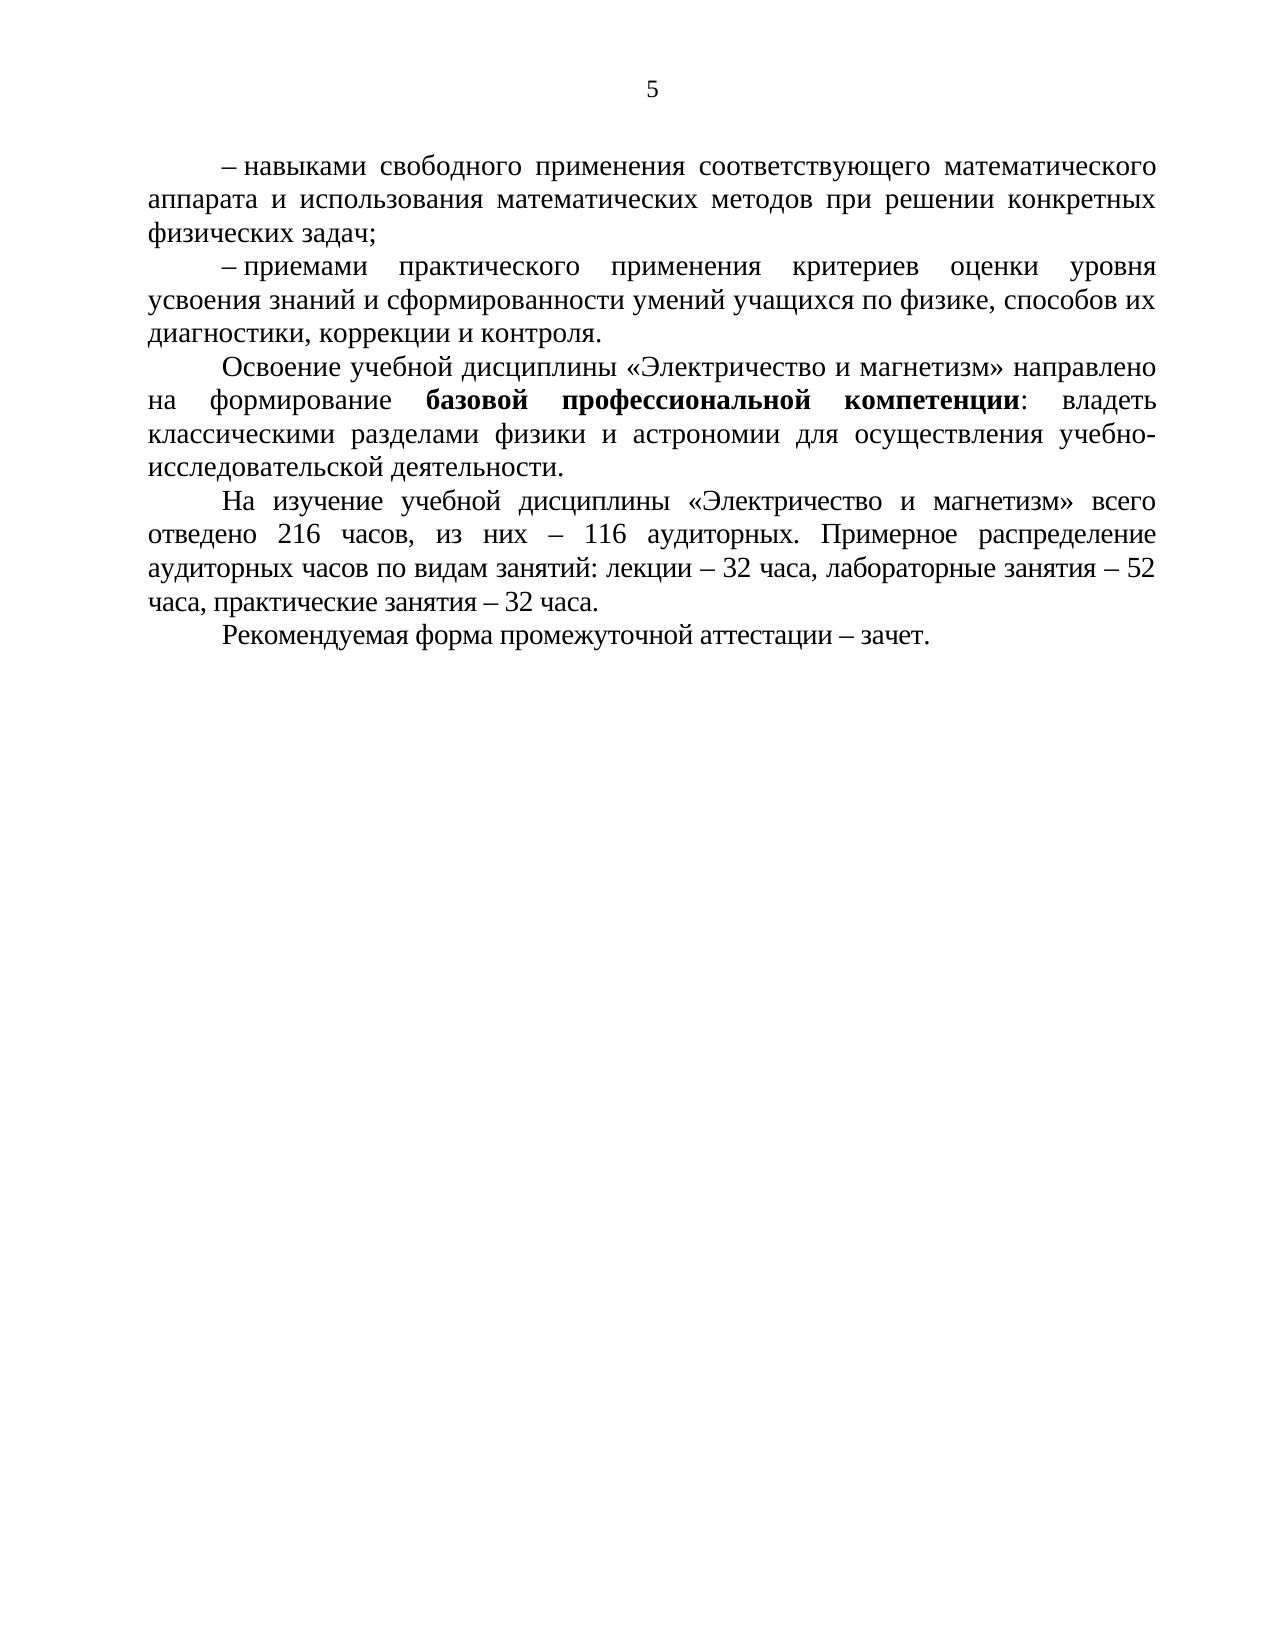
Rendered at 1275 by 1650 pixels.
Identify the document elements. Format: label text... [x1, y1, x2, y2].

text – приемами практического применения критериев оценки уровня усвоения знаний и сформированности умений учащихся по физике, способов их диагностики, коррекции и контроля. [148, 248, 1157, 349]
text На изучение учебной дисциплины «Электричество и магнетизм» всего отведено 216 часов, из них – 116 аудиторных. Примерное распределение аудиторных часов по видам занятий: лекции – 32 часа, лабораторные занятия – 52 часа, практические занятия – 32 часа. [148, 483, 1157, 617]
text – навыками свободного применения соответствующего математического аппарата и использования математических методов при решении конкретных физических задач; [148, 148, 1157, 248]
text Освоение учебной дисциплины «Электричество и магнетизм» направлено на формирование базовой профессиональной компетенции: владеть классическими разделами физики и астрономии для осуществления учебно-исследовательской деятельности. [148, 349, 1157, 483]
text Рекомендуемая форма промежуточной аттестации – зачет. [148, 617, 1157, 651]
